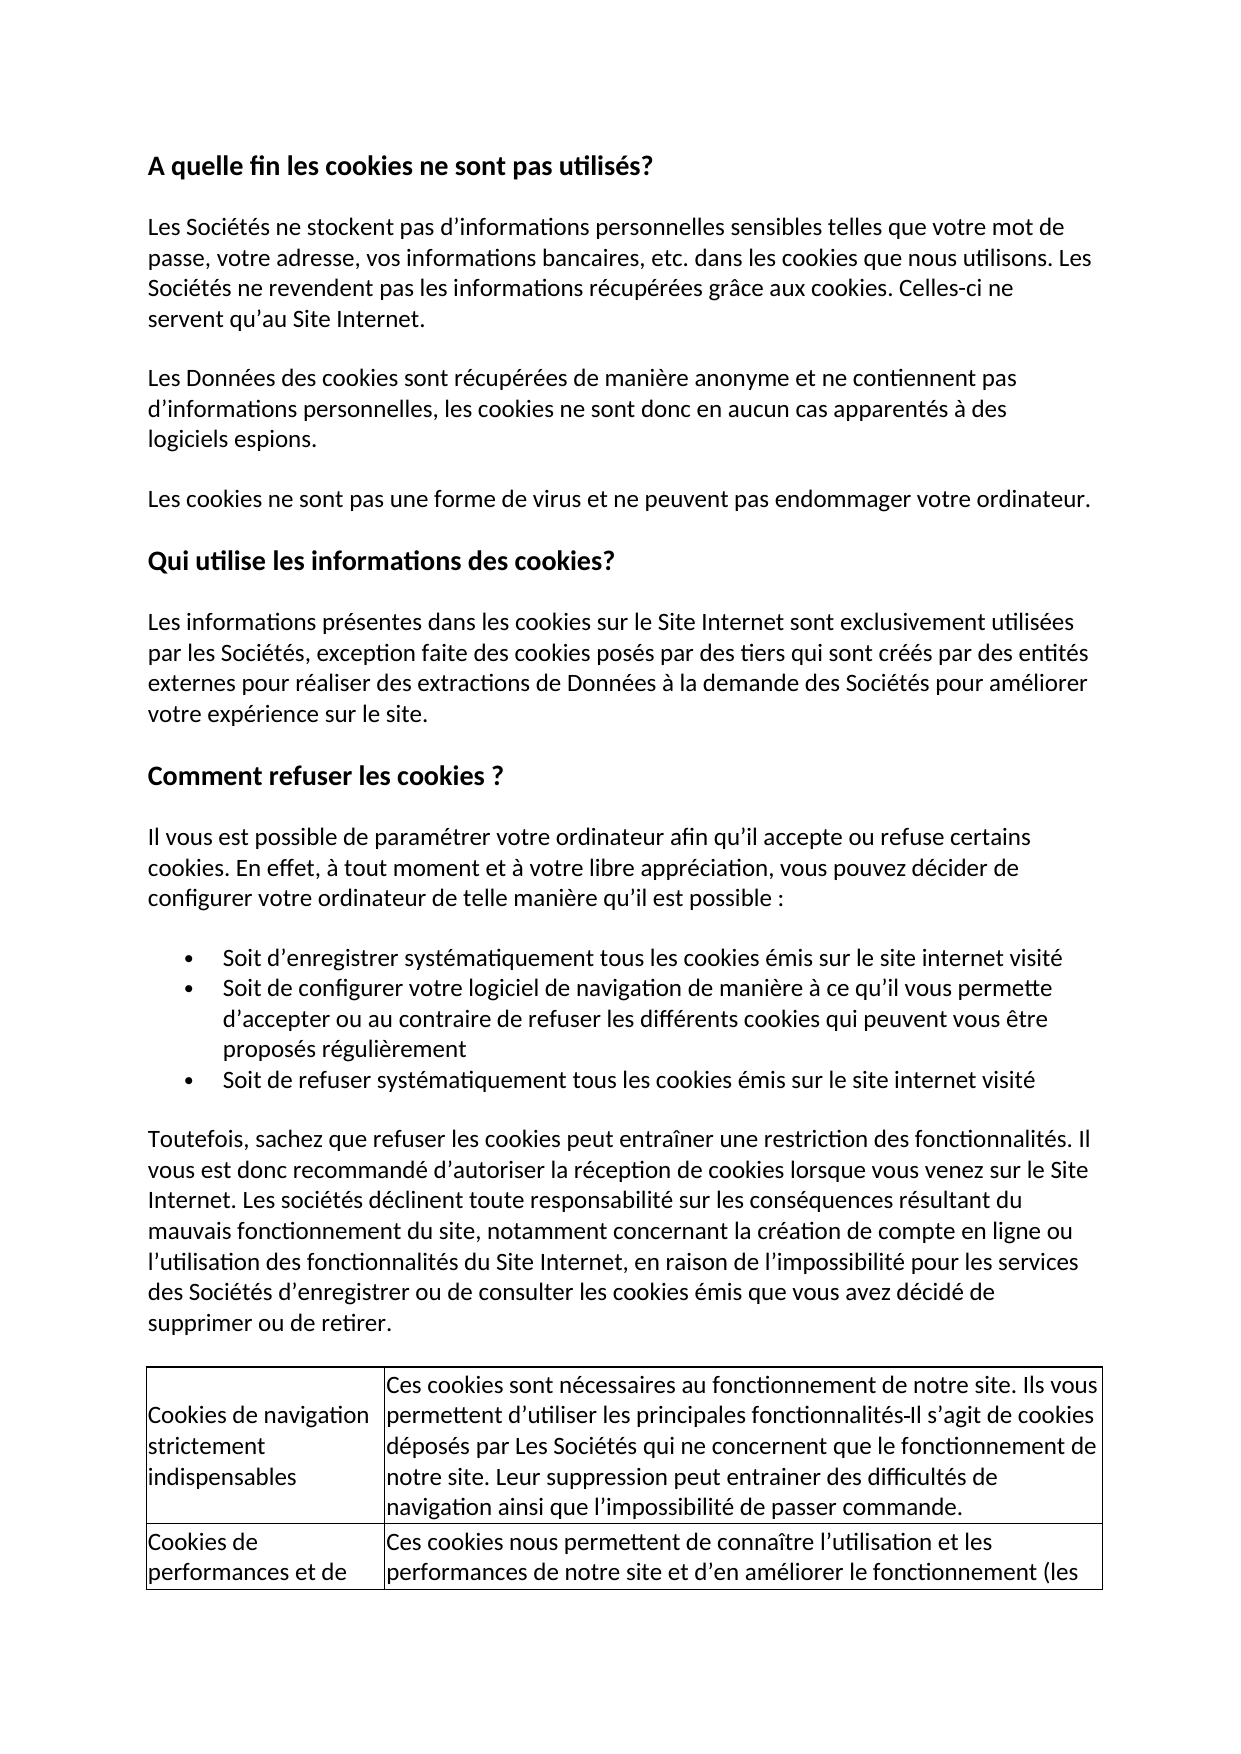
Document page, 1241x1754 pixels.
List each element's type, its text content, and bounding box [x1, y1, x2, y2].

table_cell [385, 1524, 1102, 1588]
text A quelle fin les cookies ne sont pas utilisés? [148, 148, 1093, 182]
list Soit de refuser systématiquement tous les cookies émis sur le site internet visité [185, 1064, 1093, 1094]
text Les Sociétés ne stockent pas d’informations personnelles sensibles telles que votre mot de passe, votre adresse, vos informations bancaires, etc. dans les cookies que nous utilisons. Les Sociétés ne revendent pas les informations récupérées grâce aux cookies. Celles-ci ne servent qu’au Site Internet. [148, 211, 1093, 333]
text Il vous est possible de paramétrer votre ordinateur afin qu’il accepte ou refuse certains cookies. En effet, à tout moment et à votre libre appréciation, vous pouvez décider de configurer votre ordinateur de telle manière qu’il est possible : [148, 821, 1093, 913]
list Soit d’enregistrer systématiquement tous les cookies émis sur le site internet visité [185, 942, 1093, 972]
text Les cookies ne sont pas une forme de virus et ne peuvent pas endommager votre ordinateur. [148, 483, 1093, 514]
text Les informations présentes dans les cookies sur le Site Internet sont exclusivement utilisées par les Sociétés, exception faite des cookies posés par des tiers qui sont créés par des entités externes pour réaliser des extractions de Données à la demande des Sociétés pour améliorer votre expérience sur le site. [148, 606, 1093, 728]
text Les Données des cookies sont récupérées de manière anonyme et ne contiennent pas d’informations personnelles, les cookies ne sont donc en aucun cas apparentés à des logiciels espions. [148, 362, 1093, 454]
text Comment refuser les cookies ? [148, 758, 1093, 792]
text Toutefois, sachez que refuser les cookies peut entraîner une restriction des fonctionnalités. Il vous est donc recommandé d’autoriser la réception de cookies lorsque vous venez sur le Site Internet. Les sociétés déclinent toute responsabilité sur les conséquences résultant du mauvais fonctionnement du site, notamment concernant la création de compte en ligne ou l’utilisation des fonctionnalités du Site Internet, en raison de l’impossibilité pour les services des Sociétés d’enregistrer ou de consulter les cookies émis que vous avez décidé de supprimer ou de retirer. [148, 1124, 1093, 1337]
table_header Cookies de navigation strictement indispensables [147, 1368, 384, 1523]
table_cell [147, 1524, 384, 1588]
table_header Ces cookies sont nécessaires au fonctionnement de notre site. Ils vous permettent d’utiliser les principales fonctionnalités Il s’agit de cookies déposés par Les Sociétés qui ne concernent que le fonctionnement de notre site. Leur suppression peut entrainer des difficultés de navigation ainsi que l’impossibilité de passer commande. [385, 1368, 1102, 1523]
list Soit de configurer votre logiciel de navigation de manière à ce qu’il vous permette d’accepter ou au contraire de refuser les différents cookies qui peuvent vous être proposés régulièrement [185, 972, 1093, 1064]
text Qui utilise les informations des cookies? [148, 543, 1093, 577]
